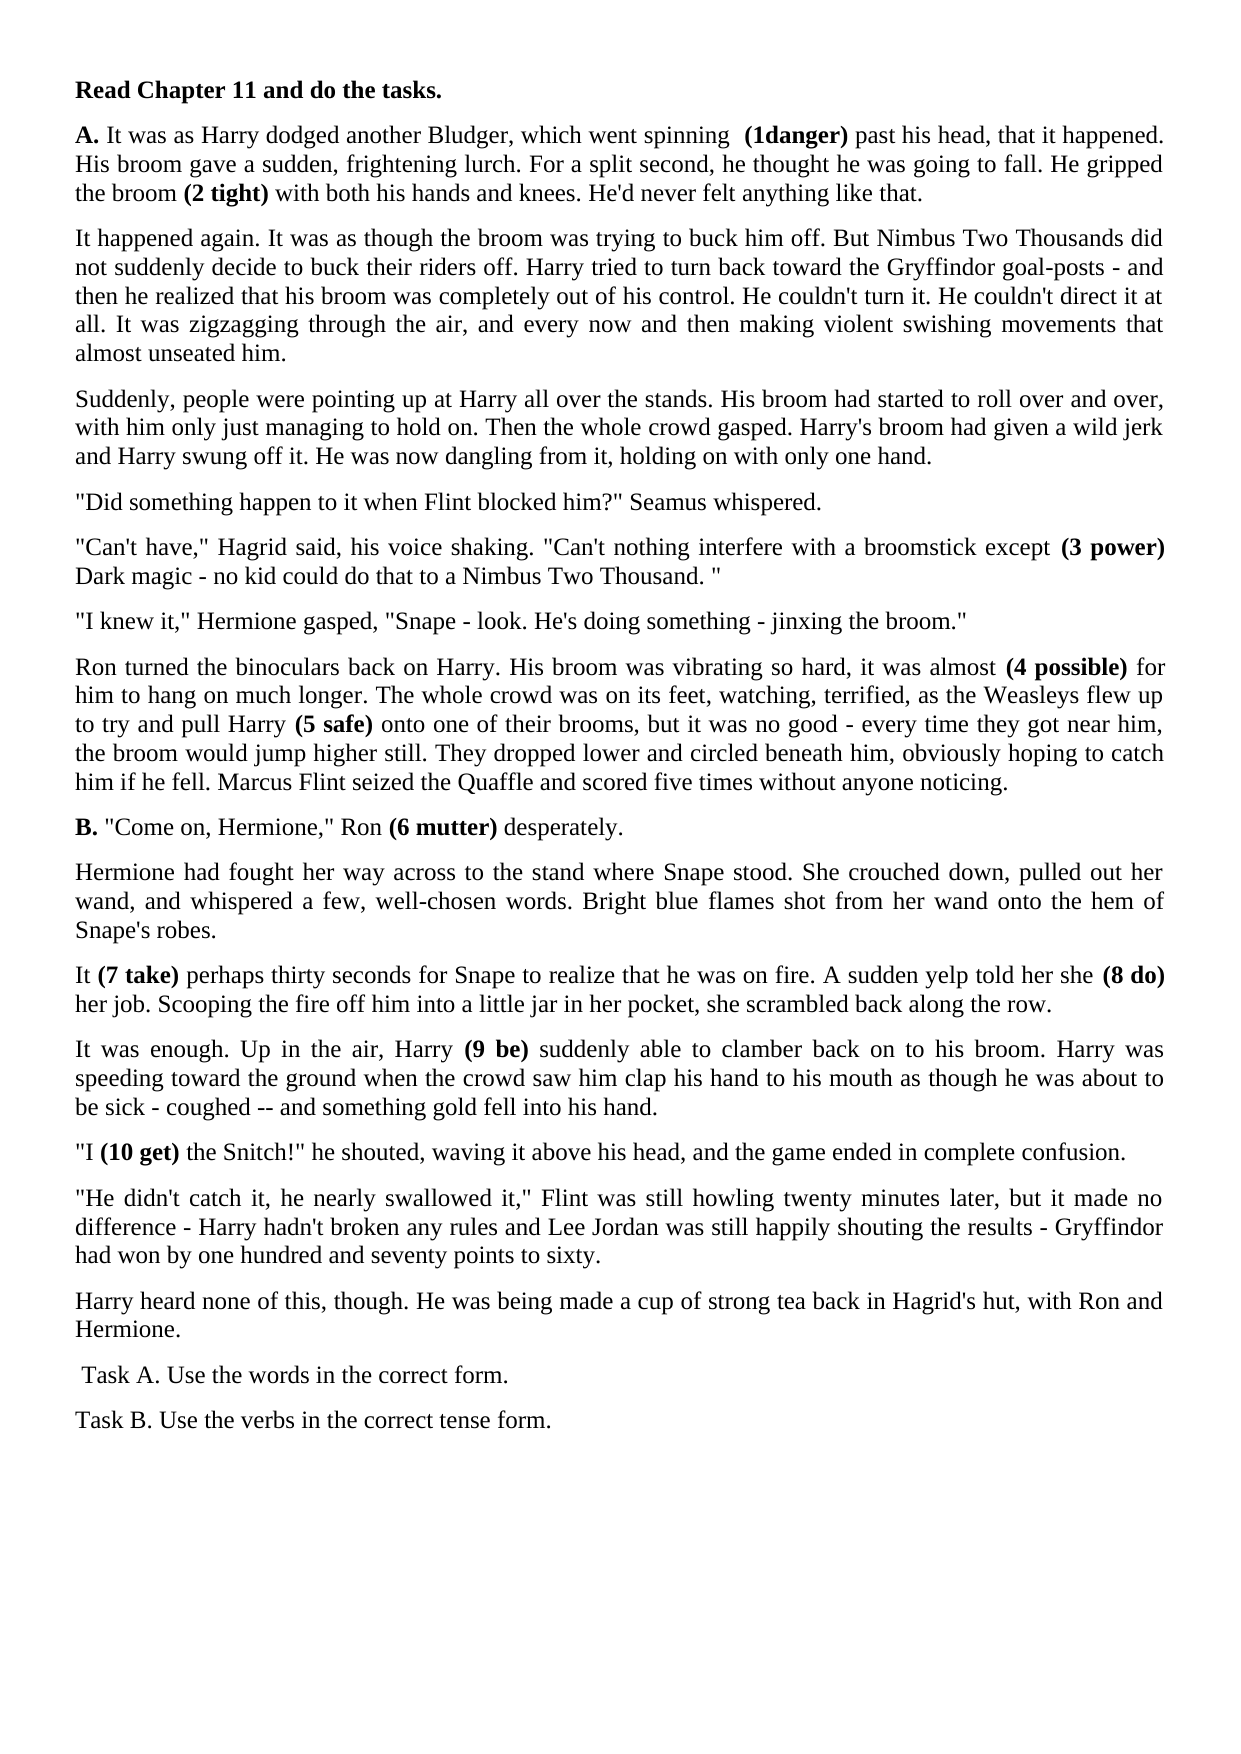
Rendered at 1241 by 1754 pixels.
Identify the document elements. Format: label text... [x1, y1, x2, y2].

text Suddenly, people were pointing up at Harry all over the stands. His broom had started to roll over and over, with him only just managing to hold on. Then the whole crowd gasped. Harry's broom had given a wild jerk and Harry swung off it. He was now dangling from it, holding on with only one hand. [75, 384, 1165, 470]
text It (7 take) perhaps thirty seconds for Snape to realize that he was on fire. A sudden yelp told her she (8 do) her job. Scooping the fire off him into a little jar in her pocket, she scrambled back along the row. [75, 960, 1165, 1018]
text It happened again. It was as though the broom was trying to buck him off. But Nimbus Two Thousands did not suddenly decide to buck their riders off. Harry tried to turn back toward the Gryffindor goal-posts - and then he realized that his broom was completely out of his control. He couldn't turn it. He couldn't direct it at all. It was zigzagging through the air, and every now and then making violent swishing movements that almost unseated him. [75, 223, 1165, 367]
text "I knew it," Hermione gasped, "Snape - look. He's doing something - jinxing the broom." [75, 606, 1165, 635]
text B. "Come on, Hermione," Ron (6 mutter) desperately. [75, 812, 1165, 841]
text Hermione had fought her way across to the stand where Snape stood. She crouched down, pulled out her wand, and whispered a few, well-chosen words. Bright blue flames shot from her wand onto the hem of Snape's robes. [75, 857, 1165, 944]
text Harry heard none of this, though. He was being made a cup of strong tea back in Hagrid's hut, with Ron and Hermione. [75, 1286, 1165, 1343]
text Ron turned the binoculars back on Harry. His broom was vibrating so hard, it was almost (4 possible) for him to hang on much longer. The whole crowd was on its feet, watching, terrified, as the Weasleys flew up to try and pull Harry (5 safe) onto one of their brooms, but it was no good - every time they got near him, the broom would jump higher still. They dropped lower and circled beneath him, obviously hoping to catch him if he fell. Marcus Flint seized the Quaffle and scored five times without anyone noticing. [75, 652, 1165, 795]
text A. It was as Harry dodged another Bludger, which went spinning (1danger) past his head, that it happened. His broom gave a sudden, frightening lurch. For a split second, he thought he was going to fall. He gripped the broom (2 tight) with both his hands and knees. He'd never felt anything like that. [75, 120, 1165, 207]
text It was enough. Up in the air, Harry (9 be) suddenly able to clamber back on to his broom. Harry was speeding toward the ground when the crowd saw him clap his hand to his mouth as though he was about to be sick - coughed -- and something gold fell into his hand. [75, 1034, 1165, 1121]
text "I (10 get) the Snitch!" he shouted, waving it above his head, and the game ended in complete confusion. [75, 1137, 1165, 1166]
text Task B. Use the verbs in the correct tense form. [75, 1405, 1165, 1434]
text Read Chapter 11 and do the tasks. [75, 75, 1165, 104]
text "Did something happen to it when Flint blocked him?" Seamus whispered. [75, 487, 1165, 515]
text "He didn't catch it, he nearly swallowed it," Flint was still howling twenty minutes later, but it made no difference - Harry hadn't broken any rules and Lee Jordan was still happily shouting the results - Gryffindor had won by one hundred and seventy points to sixty. [75, 1183, 1165, 1269]
text "Can't have," Hagrid said, his voice shaking. "Can't nothing interfere with a broomstick except (3 power) Dark magic - no kid could do that to a Nimbus Two Thousand. " [75, 532, 1165, 589]
text Task A. Use the words in the correct form. [75, 1360, 1165, 1389]
